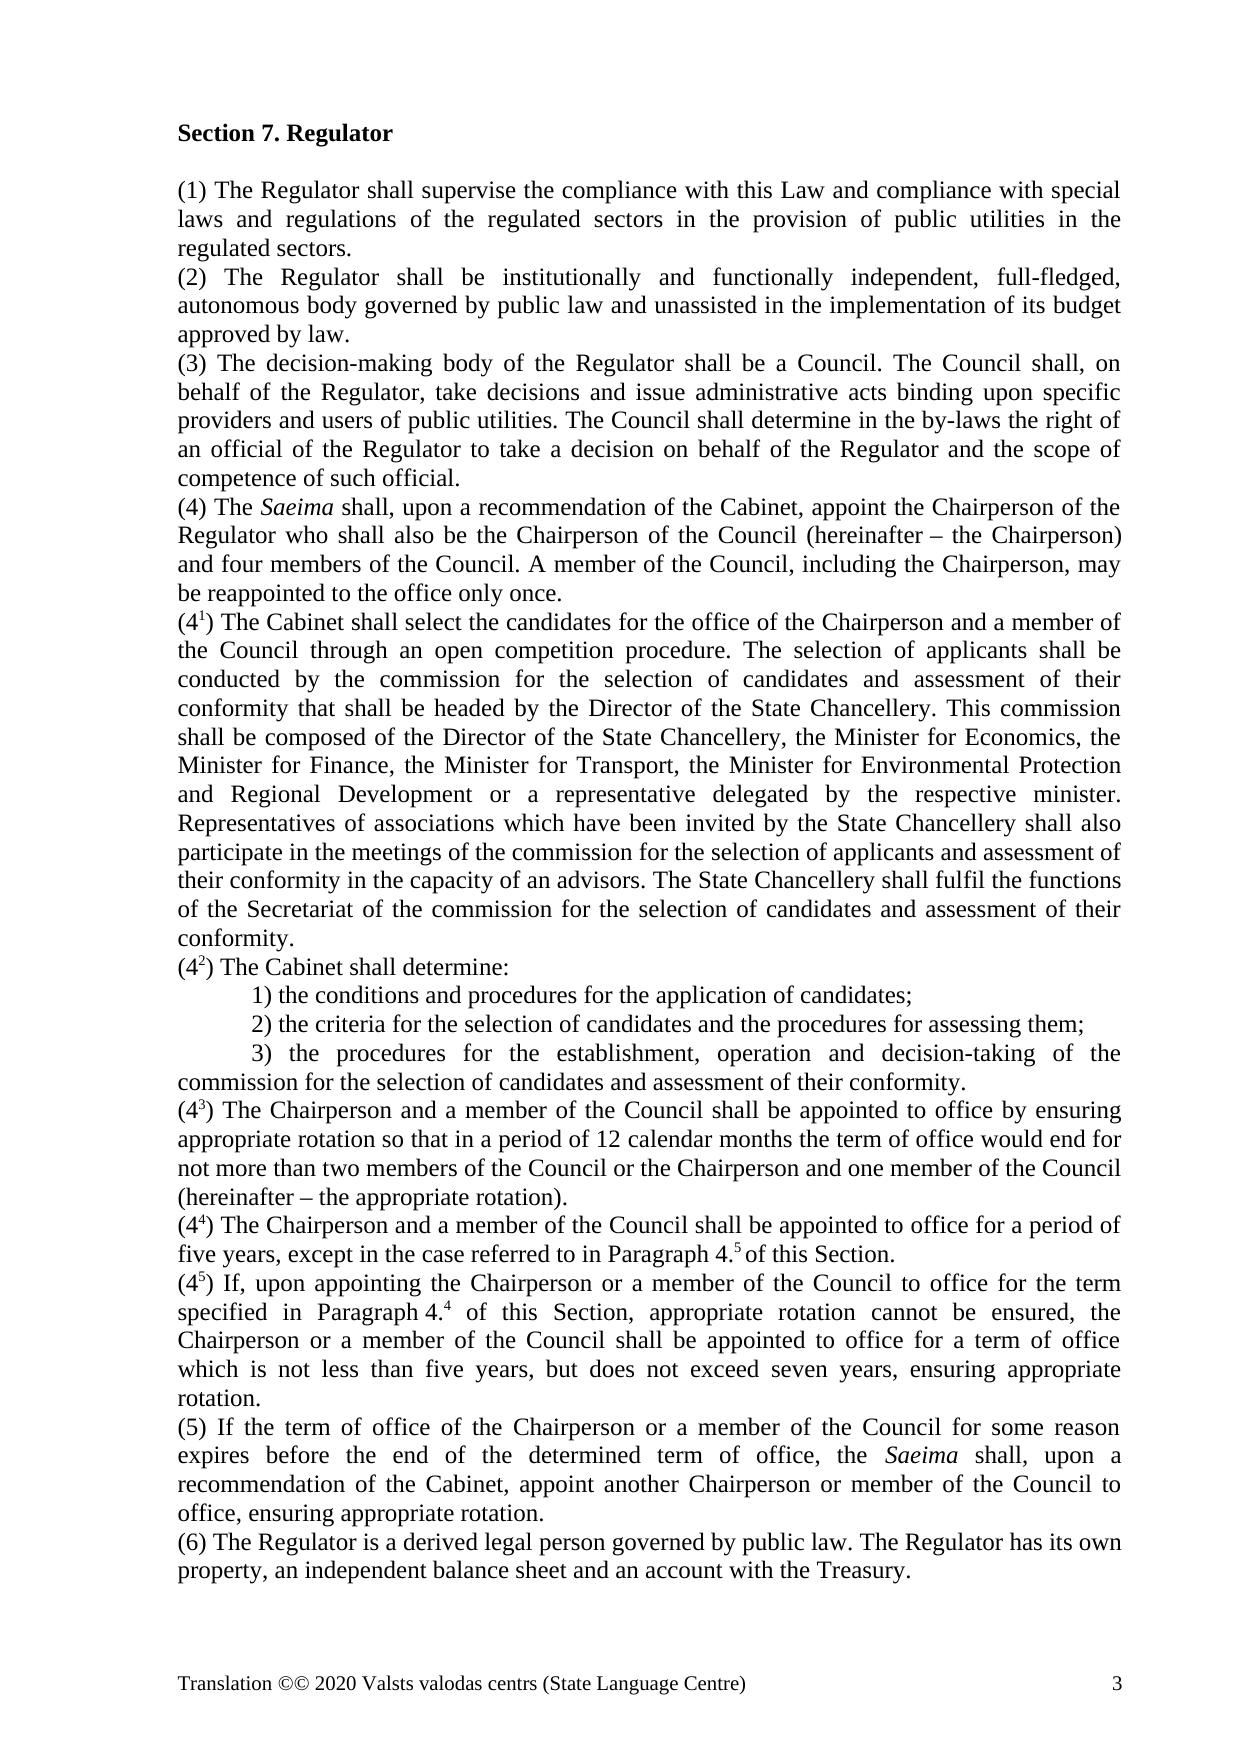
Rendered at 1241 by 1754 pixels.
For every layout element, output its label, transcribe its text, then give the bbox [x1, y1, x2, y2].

text (45) If, upon appointing the Chairperson or a member of the Council to office for the term specified in Paragraph 4.4 of this Section, appropriate rotation cannot be ensured, the Chairperson or a member of the Council shall be appointed to office for a term of office which is not less than five years, but does not exceed seven years, ensuring appropriate rotation. [177, 1268, 1122, 1412]
text Section 7. Regulator [177, 118, 1122, 147]
text 1) the conditions and procedures for the application of candidates; [177, 981, 1122, 1009]
text (42) The Cabinet shall determine: [177, 952, 1122, 981]
text (3) The decision-making body of the Regulator shall be a Council. The Council shall, on behalf of the Regulator, take decisions and issue administrative acts binding upon specific providers and users of public utilities. The Council shall determine in the by-laws the right of an official of the Regulator to take a decision on behalf of the Regulator and the scope of competence of such official. [177, 348, 1122, 492]
text 2) the criteria for the selection of candidates and the procedures for assessing them; [177, 1009, 1122, 1038]
text (43) The Chairperson and a member of the Council shall be appointed to office by ensuring appropriate rotation so that in a period of 12 calendar months the term of office would end for not more than two members of the Council or the Chairperson and one member of the Council (hereinafter – the appropriate rotation). [177, 1096, 1122, 1211]
text 3) the procedures for the establishment, operation and decision-taking of the commission for the selection of candidates and assessment of their conformity. [177, 1038, 1122, 1096]
text (5) If the term of office of the Chairperson or a member of the Council for some reason expires before the end of the determined term of office, the Saeima shall, upon a recommendation of the Cabinet, appoint another Chairperson or member of the Council to office, ensuring appropriate rotation. [177, 1412, 1122, 1527]
text (4) The Saeima shall, upon a recommendation of the Cabinet, appoint the Chairperson of the Regulator who shall also be the Chairperson of the Council (hereinafter – the Chairperson) and four members of the Council. A member of the Council, including the Chairperson, may be reappointed to the office only once. [177, 492, 1122, 607]
text (44) The Chairperson and a member of the Council shall be appointed to office for a period of five years, except in the case referred to in Paragraph 4.5 of this Section. [177, 1211, 1122, 1268]
text (41) The Cabinet shall select the candidates for the office of the Chairperson and a member of the Council through an open competition procedure. The selection of applicants shall be conducted by the commission for the selection of candidates and assessment of their conformity that shall be headed by the Director of the State Chancellery. This commission shall be composed of the Director of the State Chancellery, the Minister for Economics, the Minister for Finance, the Minister for Transport, the Minister for Environmental Protection and Regional Development or a representative delegated by the respective minister. Representatives of associations which have been invited by the State Chancellery shall also participate in the meetings of the commission for the selection of applicants and assessment of their conformity in the capacity of an advisors. The State Chancellery shall fulfil the functions of the Secretariat of the commission for the selection of candidates and assessment of their conformity. [177, 607, 1122, 952]
text (1) The Regulator shall supervise the compliance with this Law and compliance with special laws and regulations of the regulated sectors in the provision of public utilities in the regulated sectors. [177, 176, 1122, 262]
text (2) The Regulator shall be institutionally and functionally independent, full-fledged, autonomous body governed by public law and unassisted in the implementation of its budget approved by law. [177, 262, 1122, 348]
text (6) The Regulator is a derived legal person governed by public law. The Regulator has its own property, an independent balance sheet and an account with the Treasury. [177, 1527, 1122, 1584]
